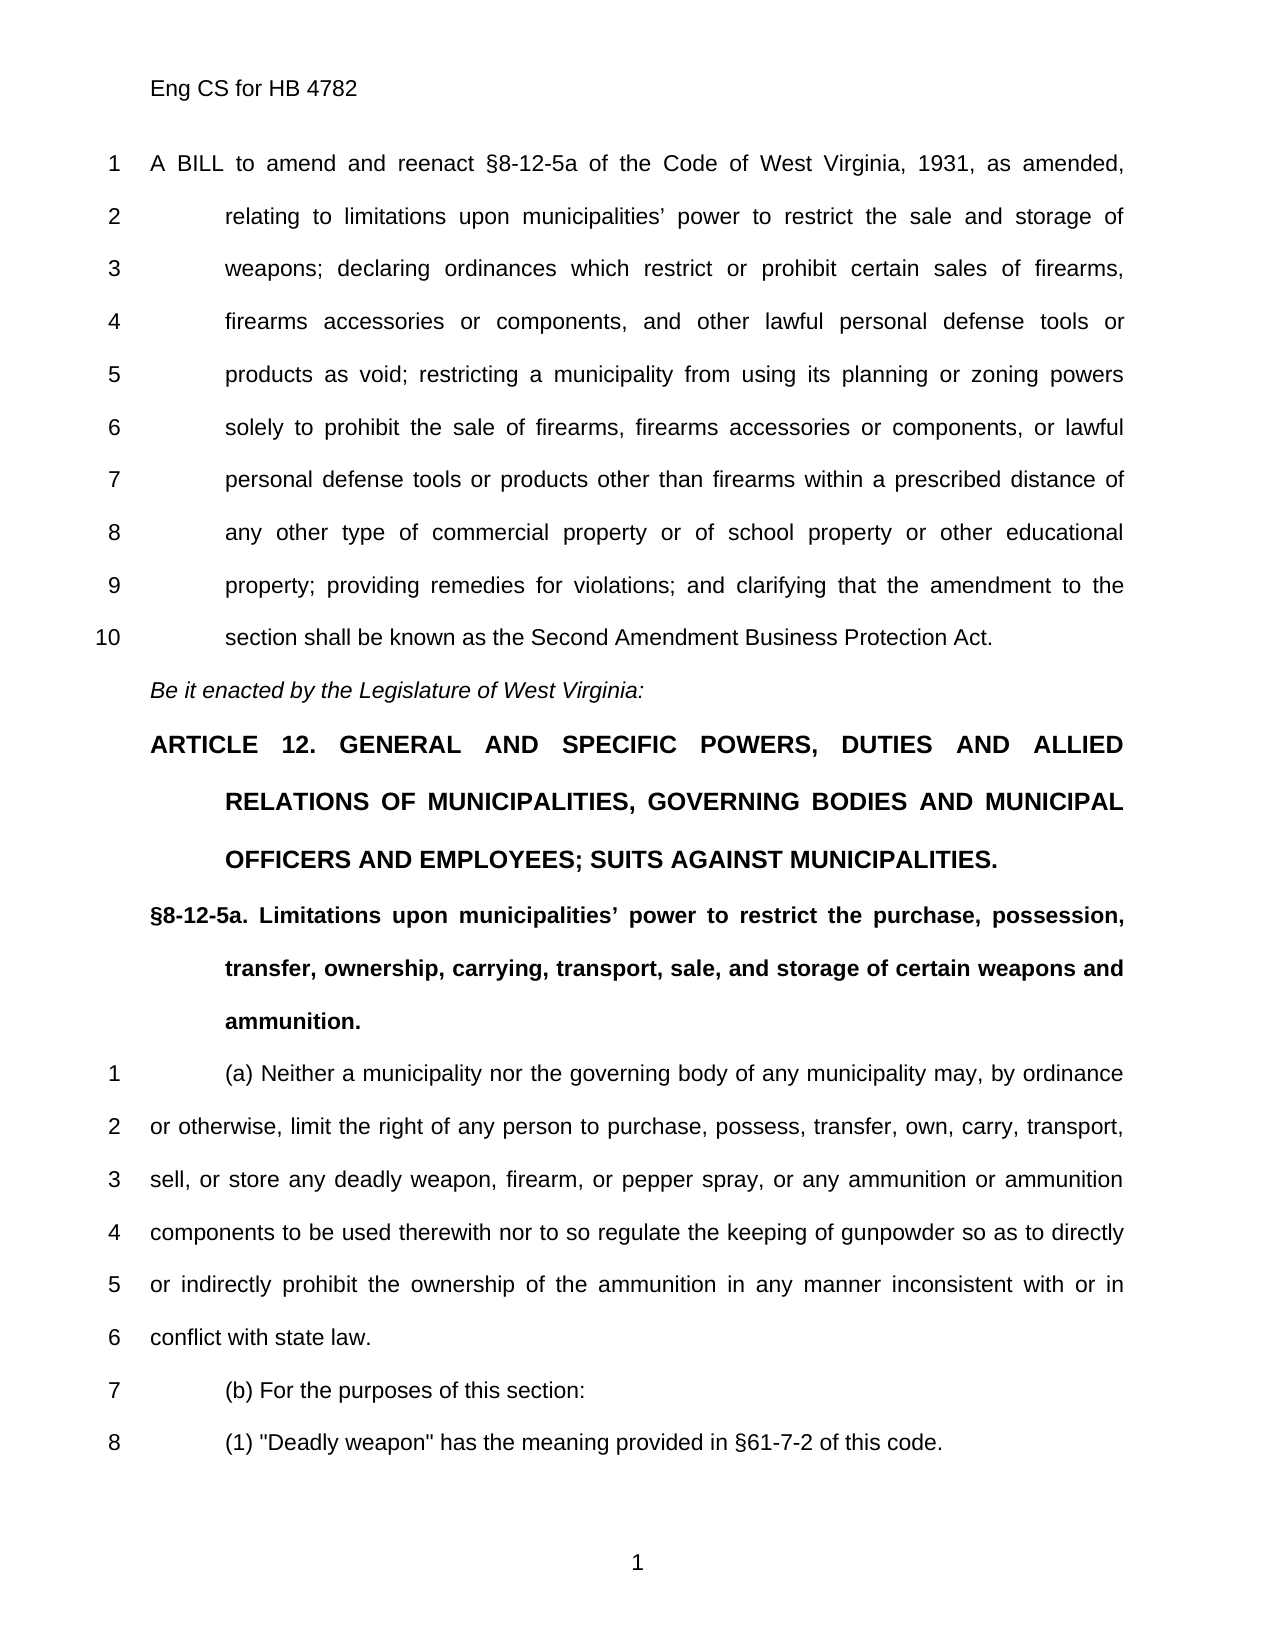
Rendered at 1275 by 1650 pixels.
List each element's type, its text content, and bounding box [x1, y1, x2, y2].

text (1) "Deadly weapon" has the meaning provided in §61-7-2 of this code. [150, 1429, 1125, 1456]
subtitle ARTICLE 12. GENERAL AND SPECIFIC POWERS, DUTIES AND ALLIED RELATIONS OF MUNICIPALITIES, GOVERNING BODIES AND MUNICIPAL OFFICERS AND EMPLOYEES; SUITS AGAINST MUNICIPALITIES. [150, 730, 1125, 873]
title A BILL to amend and reenact §8-12-5a of the Code of West Virginia, 1931, as amended, relating to limitations upon municipalities’ power to restrict the sale and storage of weapons; declaring ordinances which restrict or prohibit certain sales of firearms, firearms accessories or components, and other lawful personal defense tools or products as void; restricting a municipality from using its planning or zoning powers solely to prohibit the sale of firearms, firearms accessories or components, or lawful personal defense tools or products other than firearms within a prescribed distance of any other type of commercial property or of school property or other educational property; providing remedies for violations; and clarifying that the amendment to the section shall be known as the Second Amendment Business Protection Act. [150, 150, 1125, 651]
subtitle §8-12-5a. Limitations upon municipalities’ power to restrict the purchase, possession, transfer, ownership, carrying, transport, sale, and storage of certain weapons and ammunition. [150, 902, 1125, 1034]
text (a) Neither a municipality nor the governing body of any municipality may, by ordinance or otherwise, limit the right of any person to purchase, possess, transfer, own, carry, transport, sell, or store any deadly weapon, firearm, or pepper spray, or any ammunition or ammunition components to be used therewith nor to so regulate the keeping of gunpowder so as to directly or indirectly prohibit the ownership of the ammunition in any manner inconsistent with or in conflict with state law. [150, 1060, 1125, 1350]
text Be it enacted by the Legislature of West Virginia: [150, 677, 1125, 703]
text (b) For the purposes of this section: [150, 1377, 1125, 1403]
